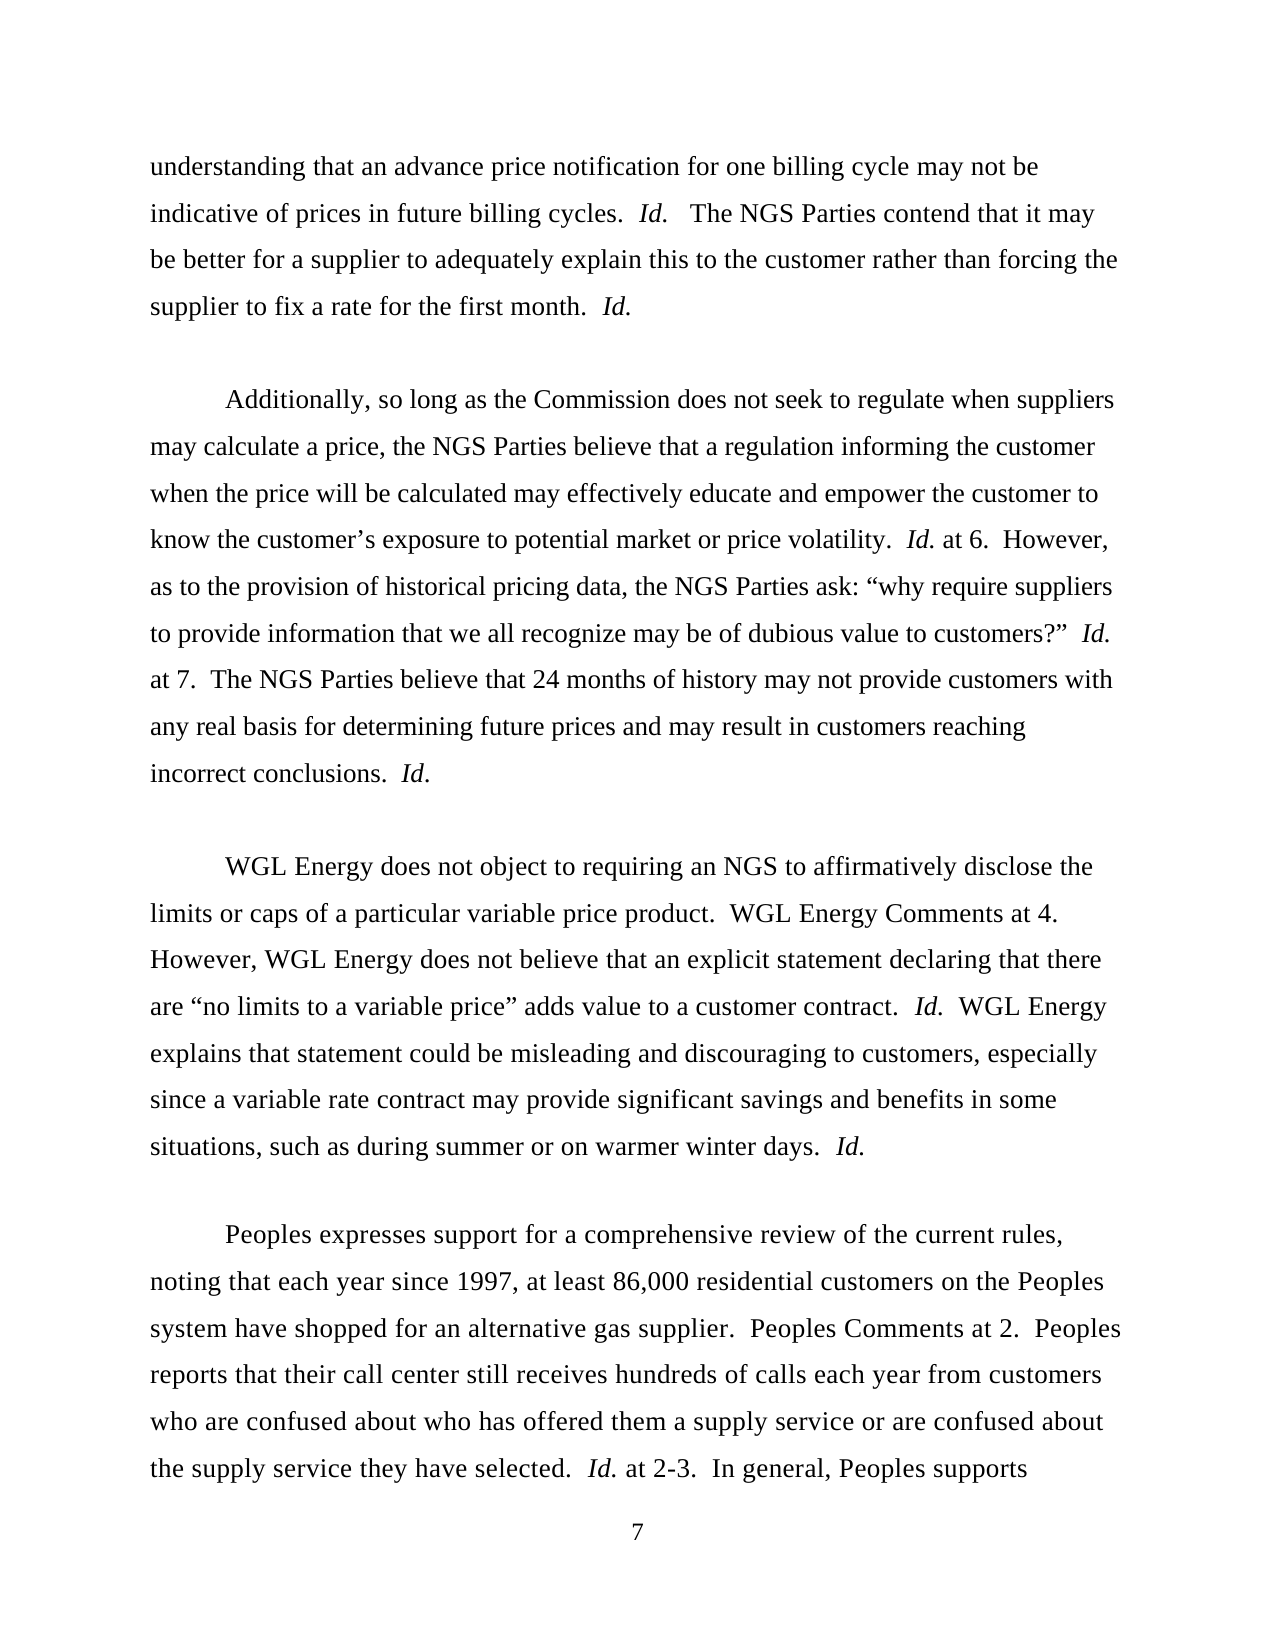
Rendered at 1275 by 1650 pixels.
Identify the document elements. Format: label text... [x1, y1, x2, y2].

text Additionally, so long as the Commission does not seek to regulate when suppliers may calculate a price, the NGS Parties believe that a regulation informing the customer when the price will be calculated may effectively educate and empower the customer to know the customer’s exposure to potential market or price volatility. Id. at 6. However, as to the provision of historical pricing data, the NGS Parties ask: “why require suppliers to provide information that we all recognize may be of dubious value to customers?” Id. at 7. The NGS Parties believe that 24 months of history may not provide customers with any real basis for determining future prices and may result in customers reaching incorrect conclusions. Id. [150, 383, 1125, 788]
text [150, 150, 1125, 321]
text WGL Energy does not object to requiring an NGS to affirmatively disclose the limits or caps of a particular variable price product. WGL Energy Comments at 4. However, WGL Energy does not believe that an explicit statement declaring that there are “no limits to a variable price” adds value to a customer contract. Id. WGL Energy explains that statement could be misleading and discouraging to customers, especially since a variable rate contract may provide significant savings and benefits in some situations, such as during summer or on warmer winter days. Id. [150, 850, 1125, 1204]
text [150, 1219, 1125, 1483]
